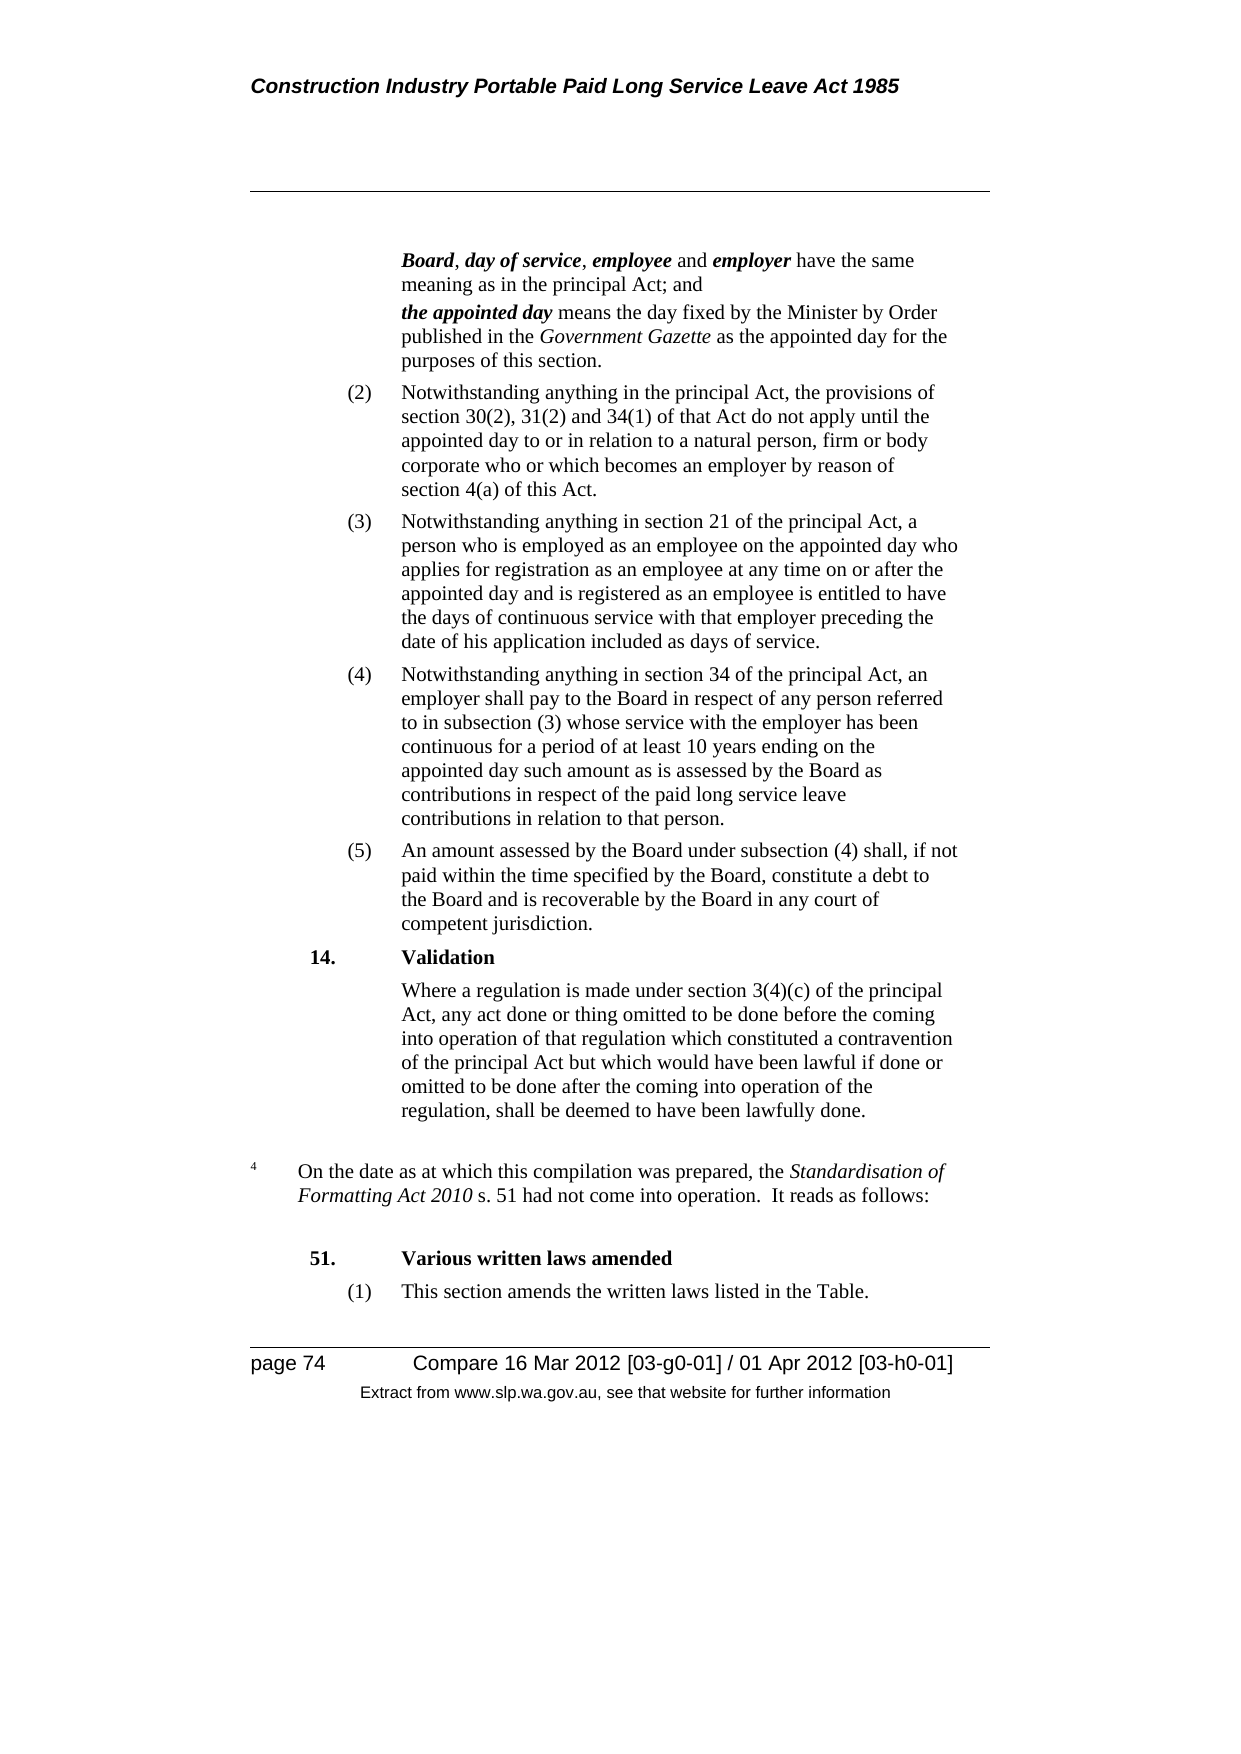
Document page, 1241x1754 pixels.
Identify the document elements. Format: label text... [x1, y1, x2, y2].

text (4) Notwithstanding anything in section 34 of the principal Act, an employer shall pay to the Board in respect of any person referred to in subsection (3) whose service with the employer has been continuous for a period of at least 10 years ending on the appointed day such amount as is assessed by the Board as contributions in respect of the paid long service leave contributions in relation to that person. [312, 662, 960, 830]
text Where a regulation is made under section 3(4)(c) of the principal Act, any act done or thing omitted to be done before the coming into operation of that regulation which constituted a contravention of the principal Act but which would have been lawful if done or omitted to be done after the coming into operation of the regulation, shall be deemed to have been lawfully done. [312, 977, 960, 1122]
subtitle 14. Validation [309, 945, 960, 969]
text (5) An amount assessed by the Board under subsection (4) shall, if not paid within the time specified by the Board, constitute a debt to the Board and is recoverable by the Board in any court of competent jurisdiction. [312, 838, 960, 935]
text 4 On the date as at which this compilation was prepared, the Standardisation of Formatting Act 2010 s. 51 had not come into operation. It reads as follows: [250, 1159, 990, 1207]
text the appointed day means the day fixed by the Minister by Order published in the Government Gazette as the appointed day for the purposes of this section. [368, 300, 960, 372]
text (3) Notwithstanding anything in section 21 of the principal Act, a person who is employed as an employee on the appointed day who applies for registration as an employee at any time on or after the appointed day and is registered as an employee is entitled to have the days of continuous service with that employer preceding the date of his application included as days of service. [312, 509, 960, 653]
text (2) Notwithstanding anything in the principal Act, the provisions of section 30(2), 31(2) and 34(1) of that Act do not apply until the appointed day to or in relation to a natural person, firm or body corporate who or which becomes an employer by reason of section 4(a) of this Act. [312, 380, 960, 501]
subtitle 51. Various written laws amended [309, 1246, 960, 1270]
text Board, day of service, employee and employer have the same meaning as in the principal Act; and [368, 247, 960, 296]
text (1) This section amends the written laws listed in the Table. [312, 1279, 960, 1303]
